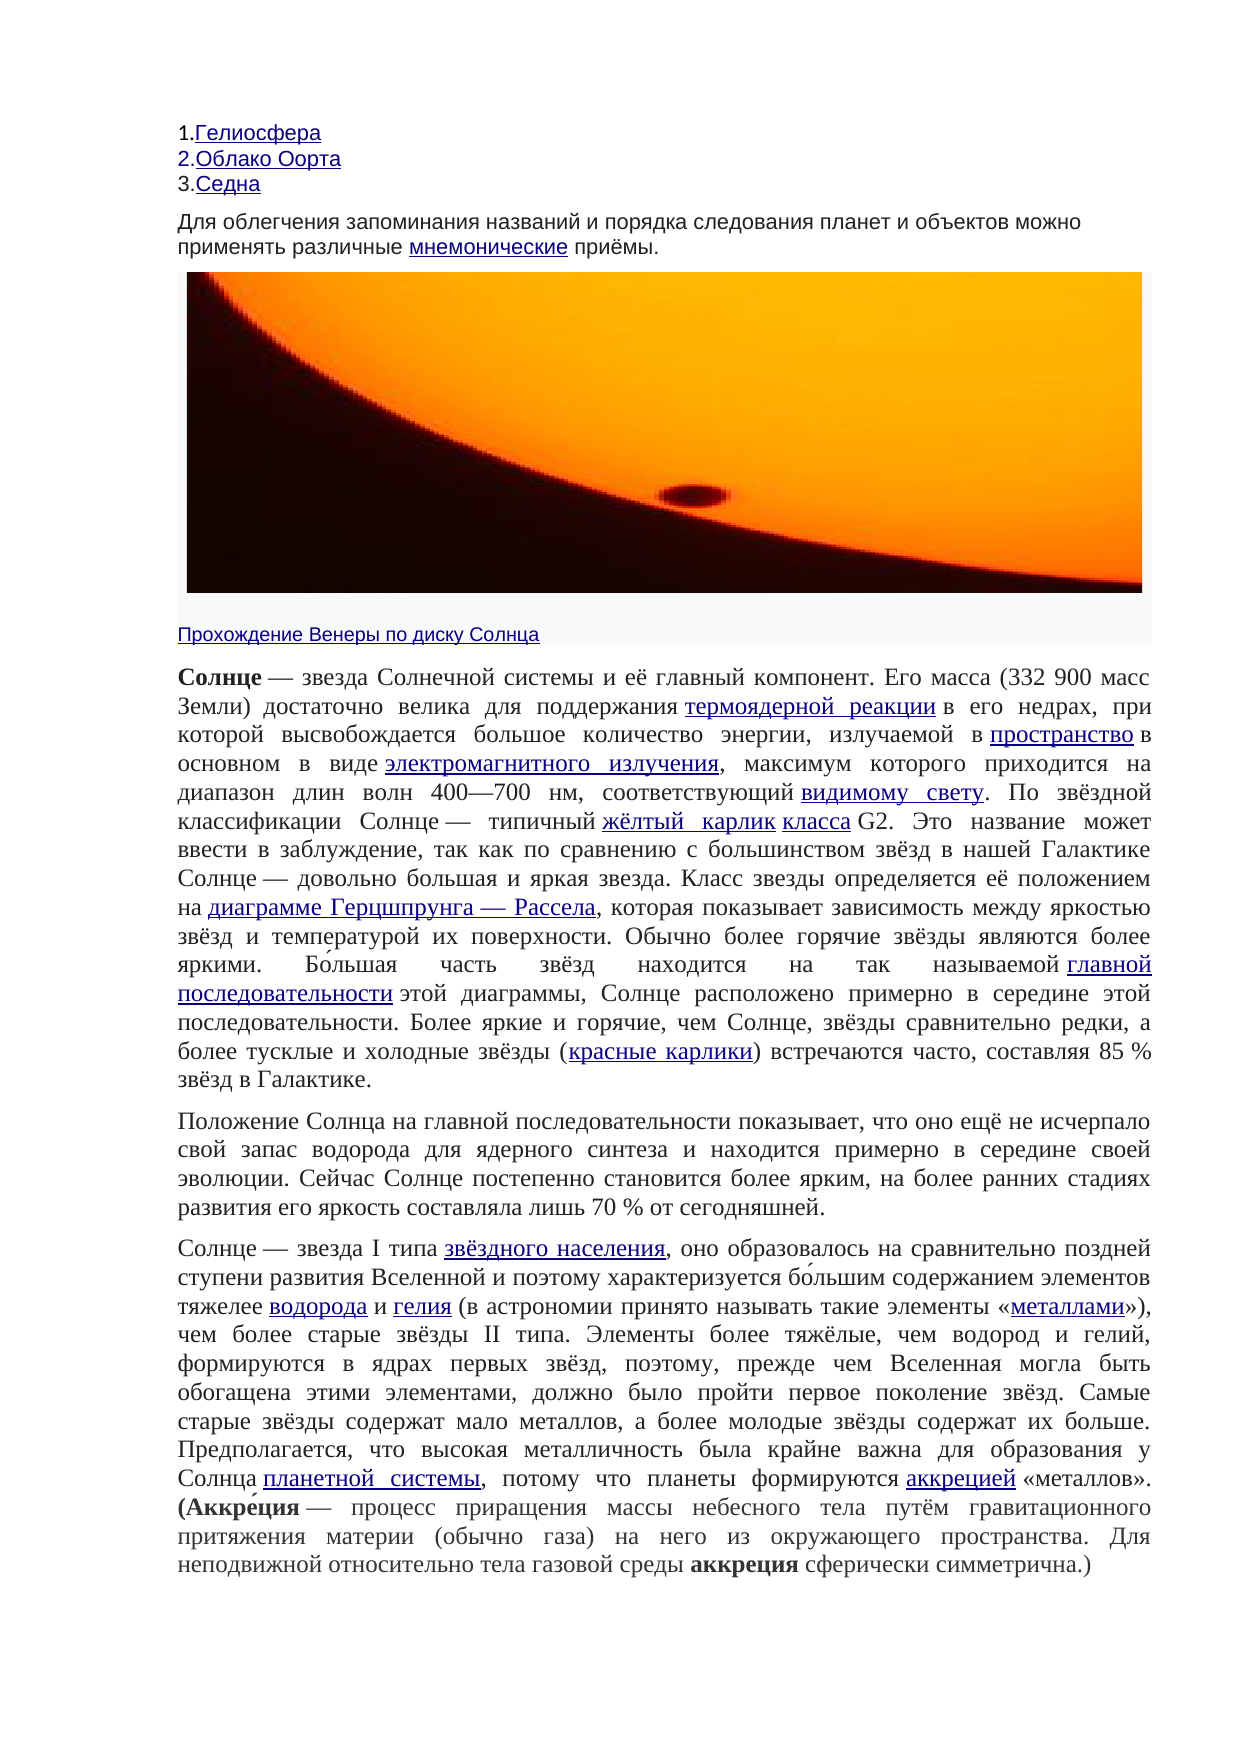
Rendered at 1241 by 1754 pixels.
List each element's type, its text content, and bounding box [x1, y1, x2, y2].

text Положение Солнца на главной последовательности показывает, что оно ещё не исчерпало свой запас водорода для ядерного синтеза и находится примерно в середине своей эволюции. Сейчас Солнце постепенно становится более ярким, на более ранних стадиях развития его яркость составляла лишь 70 % от сегодняшней. [177, 1106, 1152, 1221]
text Солнце — звезда I типа звёздного населения, оно образовалось на сравнительно поздней ступени развития Вселенной и поэтому характеризуется бо́льшим содержанием элементов тяжелее водорода и гелия (в астрономии принято называть такие элементы «металлами»), чем более старые звёзды II типа. Элементы более тяжёлые, чем водород и гелий, формируются в ядрах первых звёзд, поэтому, прежде чем Вселенная могла быть обогащена этими элементами, должно было пройти первое поколение звёзд. Самые старые звёзды содержат мало металлов, а более молодые звёзды содержат их больше. Предполагается, что высокая металличность была крайне важна для образования у Солнца планетной системы, потому что планеты формируются аккрецией «металлов». (Аккре́ция — процесс приращения массы небесного тела путём гравитационного притяжения материи (обычно газа) на него из окружающего пространства. Для неподвижной относительно тела газовой среды аккреция сферически симметрична.) [177, 1233, 1152, 1492]
text Прохождение Венеры по диску Солнца [177, 610, 1152, 645]
text Для облегчения запоминания названий и порядка следования планет и объектов можно применять различные мнемонические приёмы. [177, 209, 1152, 259]
picture [186, 272, 1143, 593]
text Солнце — звезда Солнечной системы и её главный компонент. Его масса (332 900 масс Земли) достаточно велика для поддержания термоядерной реакции в его недрах, при которой высвобождается большое количество энергии, излучаемой в пространство в основном в виде электромагнитного излучения, максимум которого приходится на диапазон длин волн 400—700 нм, соответствующий видимому свету. По звёздной классификации Солнце — типичный жёлтый карлик класса G2. Это название может ввести в заблуждение, так как по сравнению с большинством звёзд в нашей Галактике Солнце — довольно большая и яркая звезда. Класс звезды определяется её положением на диаграмме Герцшпрунга — Рассела, которая показывает зависимость между яркостью звёзд и температурой их поверхности. Обычно более горячие звёзды являются более яркими. Бо́льшая часть звёзд находится на так называемой главной последовательности этой диаграммы, Солнце расположено примерно в середине этой последовательности. Более яркие и горячие, чем Солнце, звёзды сравнительно редки, а более тусклые и холодные звёзды (красные карлики) встречаются часто, составляя 85 % звёзд в Галактике. [177, 662, 1152, 1093]
text 1.Гелиосфера 2.Облако Оорта 3.Седна [177, 118, 1152, 197]
